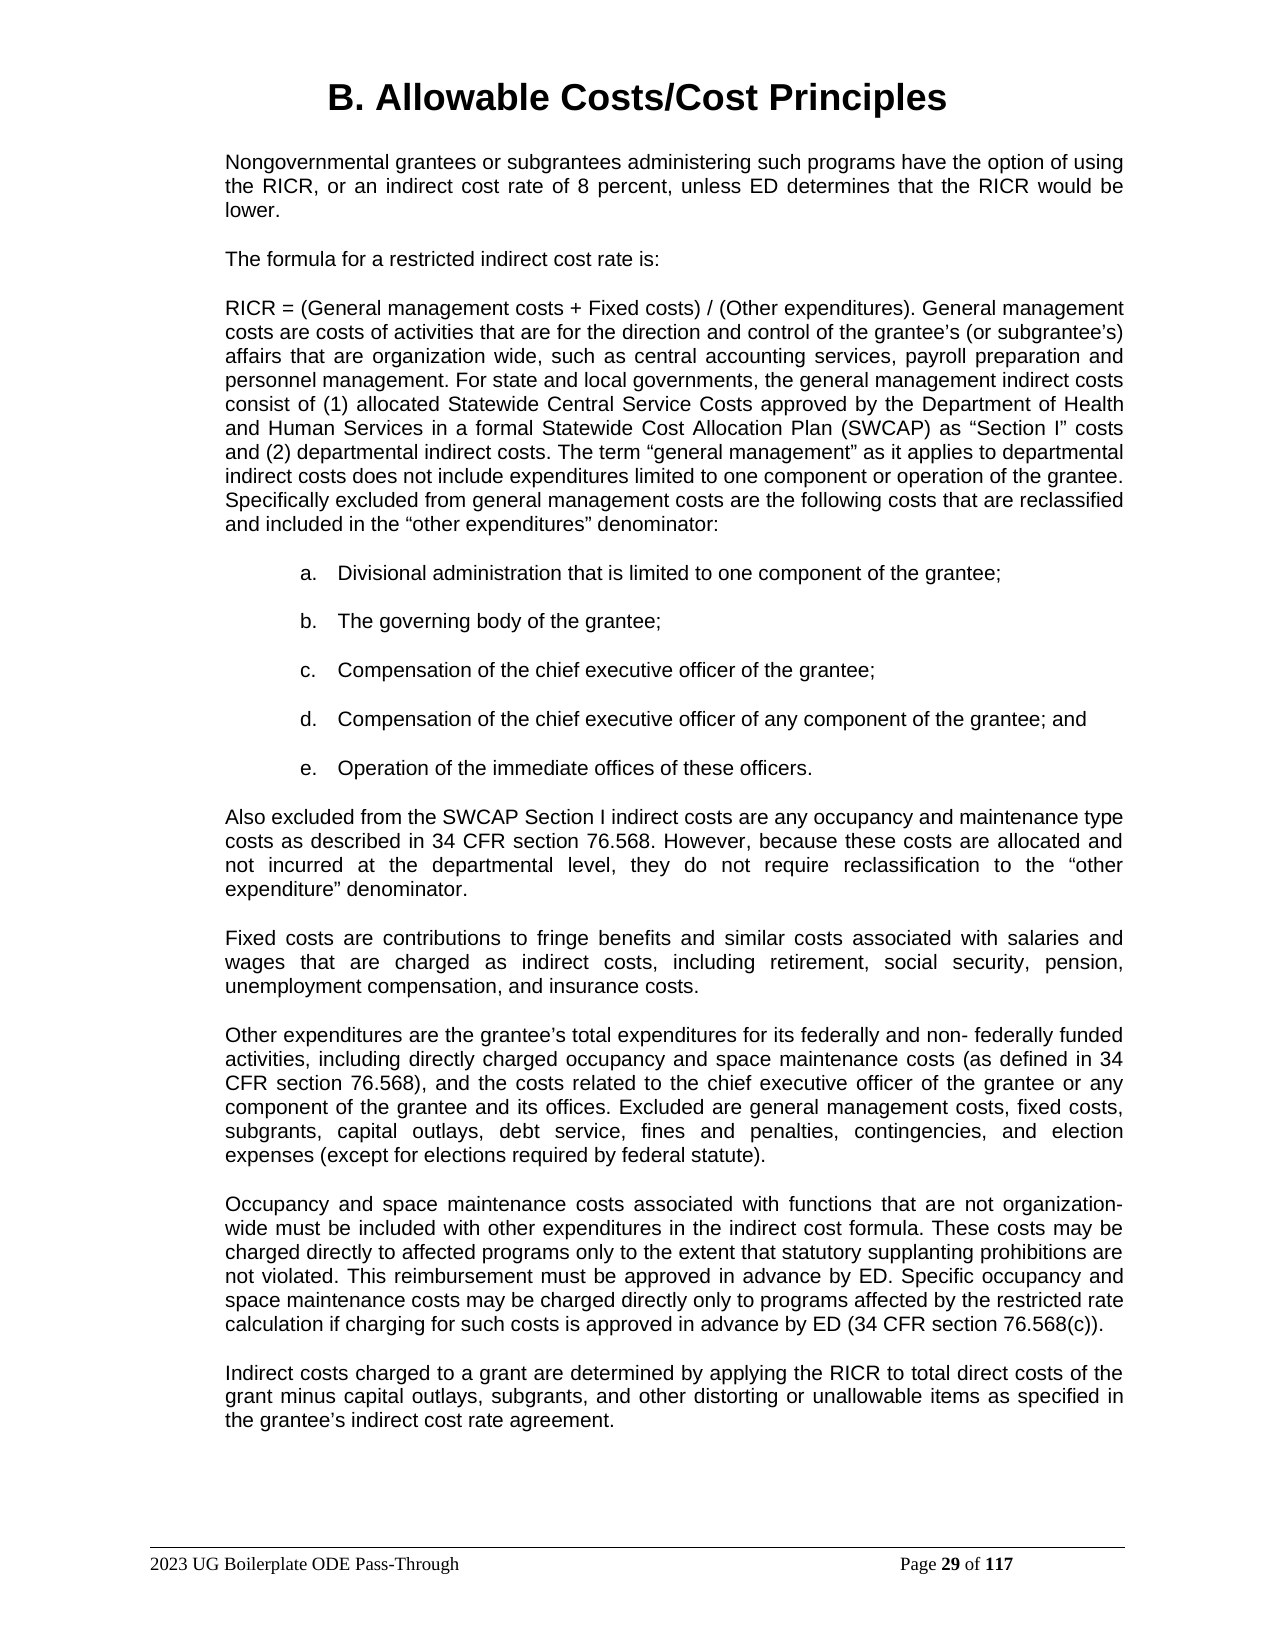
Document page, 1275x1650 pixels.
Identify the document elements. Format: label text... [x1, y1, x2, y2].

text Occupancy and space maintenance costs associated with functions that are not organization-wide must be included with other expenditures in the indirect cost formula. These costs may be charged directly to affected programs only to the extent that statutory supplanting prohibitions are not violated. This reimbursement must be approved in advance by ED. Specific occupancy and space maintenance costs may be charged directly only to programs affected by the restricted rate calculation if charging for such costs is approved in advance by ED (34 CFR section 76.568(c)). [225, 1192, 1125, 1335]
text Indirect costs charged to a grant are determined by applying the RICR to total direct costs of the grant minus capital outlays, subgrants, and other distorting or unallowable items as specified in the grantee’s indirect cost rate agreement. [225, 1360, 1125, 1432]
list Operation of the immediate offices of these officers. [300, 756, 1125, 780]
list Divisional administration that is limited to one component of the grantee; [300, 560, 1125, 584]
list Compensation of the chief executive officer of any component of the grantee; and [300, 707, 1125, 731]
text RICR = (General management costs + Fixed costs) / (Other expenditures). General management costs are costs of activities that are for the direction and control of the grantee’s (or subgrantee’s) affairs that are organization wide, such as central accounting services, payroll preparation and personnel management. For state and local governments, the general management indirect costs consist of (1) allocated Statewide Central Service Costs approved by the Department of Health and Human Services in a formal Statewide Cost Allocation Plan (SWCAP) as “Section I” costs and (2) departmental indirect costs. The term “general management” as it applies to departmental indirect costs does not include expenditures limited to one component or operation of the grantee. Specifically excluded from general management costs are the following costs that are reclassified and included in the “other expenditures” denominator: [225, 296, 1125, 535]
text Other expenditures are the grantee’s total expenditures for its federally and non- federally funded activities, including directly charged occupancy and space maintenance costs (as defined in 34 CFR section 76.568), and the costs related to the chief executive officer of the grantee or any component of the grantee and its offices. Excluded are general management costs, fixed costs, subgrants, capital outlays, debt service, fines and penalties, contingencies, and election expenses (except for elections required by federal statute). [225, 1023, 1125, 1167]
list Compensation of the chief executive officer of the grantee; [300, 658, 1125, 682]
text Also excluded from the SWCAP Section I indirect costs are any occupancy and maintenance type costs as described in 34 CFR section 76.568. However, because these costs are allocated and not incurred at the departmental level, they do not require reclassification to the “other expenditure” denominator. [225, 805, 1125, 901]
list The governing body of the grantee; [300, 609, 1125, 633]
text Nongovernmental grantees or subgrantees administering such programs have the option of using the RICR, or an indirect cost rate of 8 percent, unless ED determines that the RICR would be lower. [225, 150, 1125, 222]
text The formula for a restricted indirect cost rate is: [225, 247, 1125, 271]
text Fixed costs are contributions to fringe benefits and similar costs associated with salaries and wages that are charged as indirect costs, including retirement, social security, pension, unemployment compensation, and insurance costs. [225, 926, 1125, 998]
